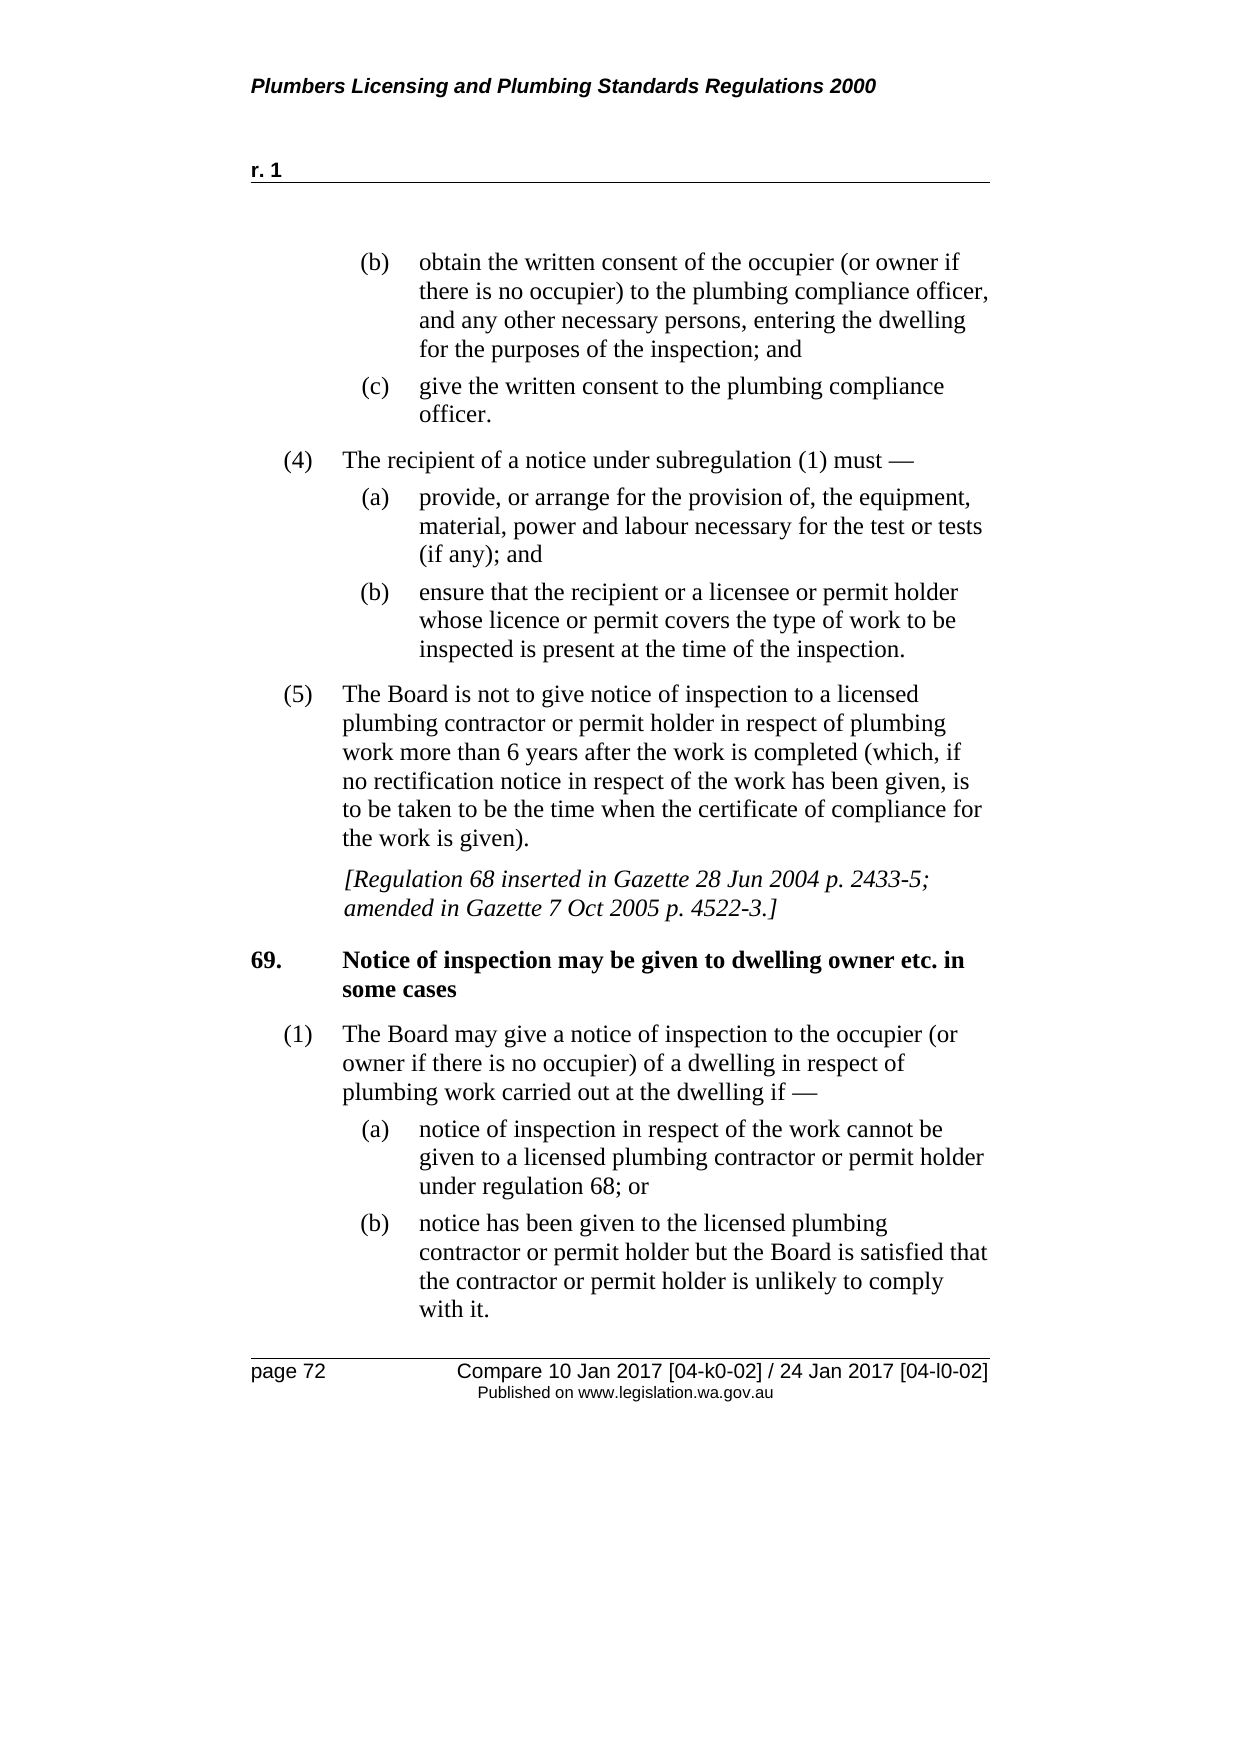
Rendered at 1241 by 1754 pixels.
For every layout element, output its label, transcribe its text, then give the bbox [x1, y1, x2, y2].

text (4) The recipient of a notice under subregulation (1) must — [251, 445, 990, 474]
text (a) notice of inspection in respect of the work cannot be given to a licensed plumbing contractor or permit holder under regulation 68; or [251, 1114, 990, 1200]
subtitle 69. Notice of inspection may be given to dwelling owner etc. in some cases [251, 945, 990, 1002]
text (5) The Board is not to give notice of inspection to a licensed plumbing contractor or permit holder in respect of plumbing work more than 6 years after the work is completed (which, if no rectification notice in respect of the work has been given, is to be taken to be the time when the certificate of compliance for the work is given). [251, 679, 990, 852]
text (b) notice has been given to the licensed plumbing contractor or permit holder but the Board is satisfied that the contractor or permit holder is unlikely to comply with it. [251, 1208, 990, 1323]
text (b) ensure that the recipient or a licensee or permit holder whose licence or permit covers the type of work to be inspected is present at the time of the inspection. [251, 577, 990, 663]
text (b) obtain the written consent of the occupier (or owner if there is no occupier) to the plumbing compliance officer, and any other necessary persons, entering the dwelling for the purposes of the inspection; and [251, 247, 990, 362]
text [Regulation 68 inserted in Gazette 28 Jun 2004 p. 2433-5; amended in Gazette 7 Oct 2005 p. 4522-3.] [251, 864, 990, 922]
text (1) The Board may give a notice of inspection to the occupier (or owner if there is no occupier) of a dwelling in respect of plumbing work carried out at the dwelling if — [251, 1019, 990, 1105]
text (a) provide, or arrange for the provision of, the equipment, material, power and labour necessary for the test or tests (if any); and [251, 482, 990, 568]
text (c) give the written consent to the plumbing compliance officer. [251, 371, 990, 428]
